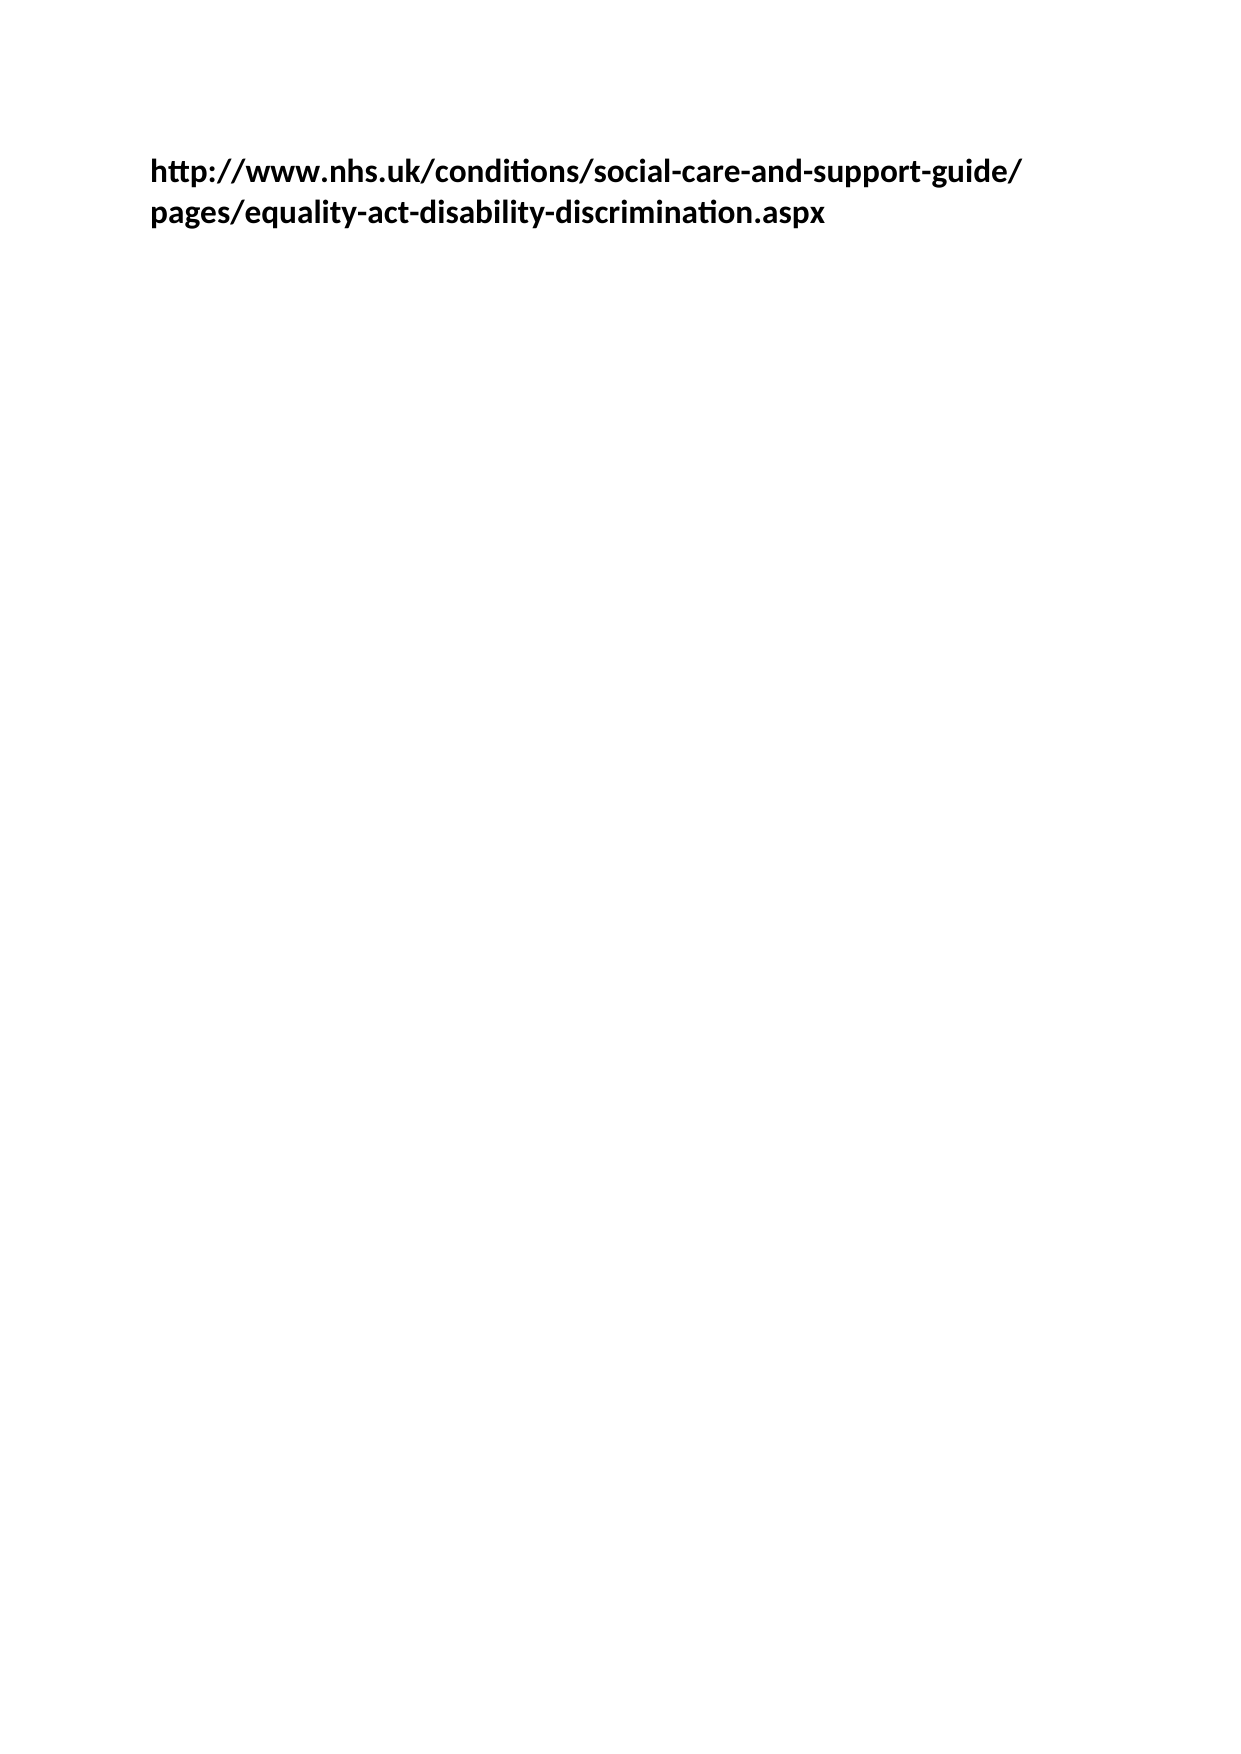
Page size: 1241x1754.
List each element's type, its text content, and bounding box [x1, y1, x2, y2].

text http://www.nhs.uk/conditions/social-care-and-support-guide/pages/equality-act-disability-discrimination.aspx [150, 150, 1090, 231]
